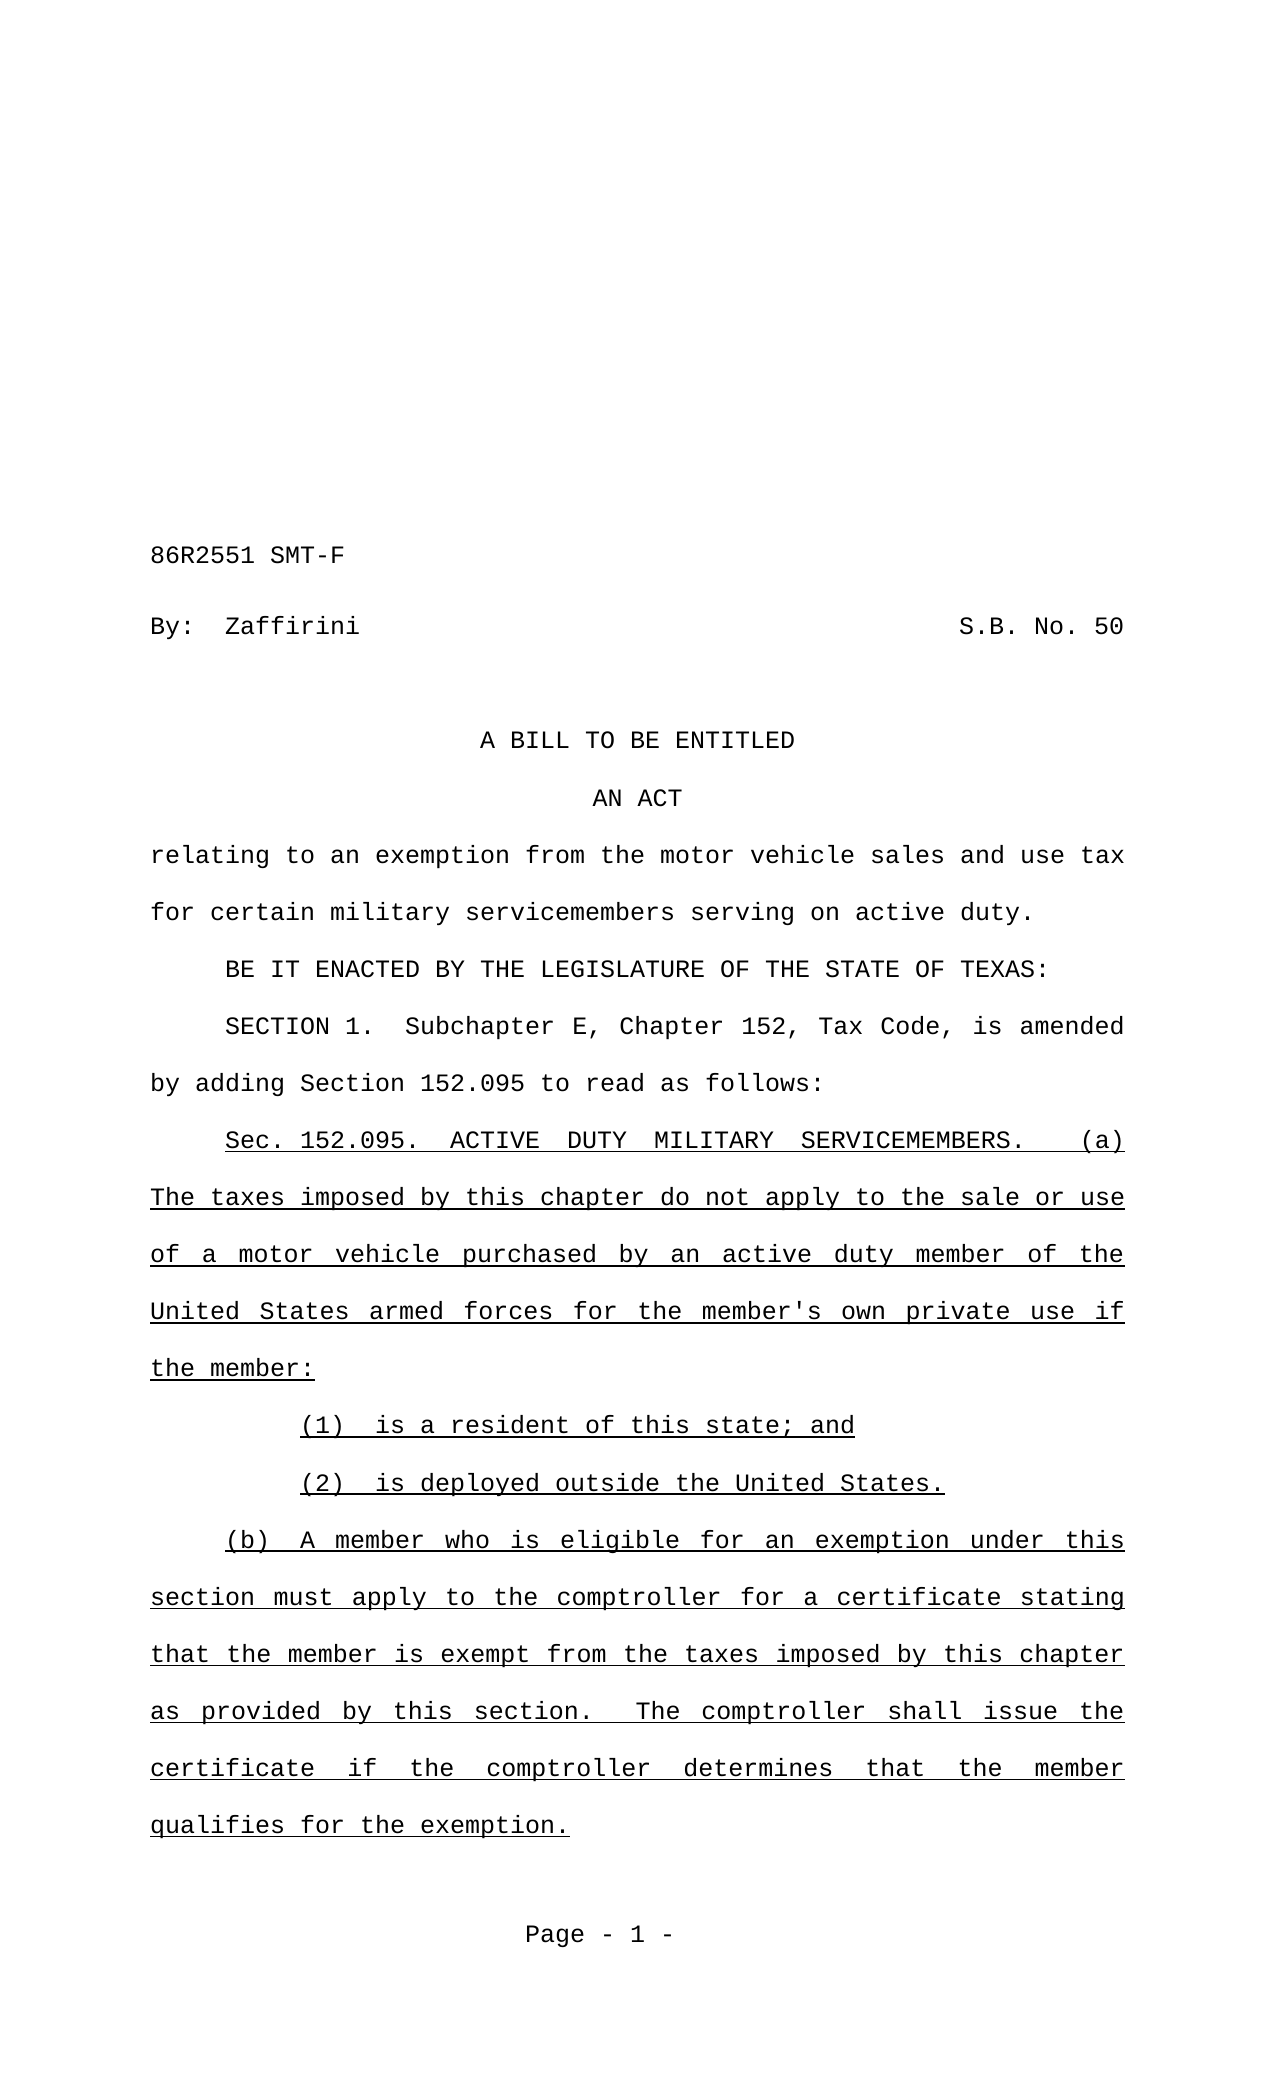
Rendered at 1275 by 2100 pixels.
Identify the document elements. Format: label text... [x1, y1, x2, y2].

text Sec. 152.095. ACTIVE DUTY MILITARY SERVICEMEMBERS. (a) The taxes imposed by this chapter do not apply to the sale or use of a motor vehicle purchased by an active duty member of the United States armed forces for the member's own private use if the member: [150, 1267, 1125, 1322]
text (b) A member who is eligible for an exemption under this section must apply to the comptroller for a certificate stating that the member is exempt from the taxes imposed by this chapter as provided by this section. The comptroller shall issue the certificate if the comptroller determines that the member qualifies for the exemption. [150, 1780, 1125, 1841]
text (b) A member who is eligible for an exemption under this section must apply to the comptroller for a certificate stating that the member is exempt from the taxes imposed by this chapter as provided by this section. The comptroller shall issue the certificate if the comptroller determines that the member qualifies for the exemption. [150, 1609, 1125, 1665]
text Sec. 152.095. ACTIVE DUTY MILITARY SERVICEMEMBERS. (a) The taxes imposed by this chapter do not apply to the sale or use of a motor vehicle purchased by an active duty member of the United States armed forces for the member's own private use if the member: [150, 1324, 1125, 1384]
text AN ACT [150, 785, 1125, 813]
text (b) A member who is eligible for an exemption under this section must apply to the comptroller for a certificate stating that the member is exempt from the taxes imposed by this chapter as provided by this section. The comptroller shall issue the certificate if the comptroller determines that the member qualifies for the exemption. [150, 1723, 1125, 1779]
text (2) is deployed outside the United States. [150, 1470, 1125, 1498]
text Sec. 152.095. ACTIVE DUTY MILITARY SERVICEMEMBERS. (a) The taxes imposed by this chapter do not apply to the sale or use of a motor vehicle purchased by an active duty member of the United States armed forces for the member's own private use if the member: [150, 1210, 1125, 1265]
text By: Zaffirini S.B. No. 50 [150, 614, 1125, 642]
text Sec. 152.095. ACTIVE DUTY MILITARY SERVICEMEMBERS. (a) The taxes imposed by this chapter do not apply to the sale or use of a motor vehicle purchased by an active duty member of the United States armed forces for the member's own private use if the member: [150, 1127, 1125, 1208]
text 86R2551 SMT-F [150, 542, 1125, 571]
text BE IT ENACTED BY THE LEGISLATURE OF THE STATE OF TEXAS: [150, 956, 1125, 985]
text (b) A member who is eligible for an exemption under this section must apply to the comptroller for a certificate stating that the member is exempt from the taxes imposed by this chapter as provided by this section. The comptroller shall issue the certificate if the comptroller determines that the member qualifies for the exemption. [150, 1527, 1125, 1608]
text (1) is a resident of this state; and [150, 1413, 1125, 1441]
text (b) A member who is eligible for an exemption under this section must apply to the comptroller for a certificate stating that the member is exempt from the taxes imposed by this chapter as provided by this section. The comptroller shall issue the certificate if the comptroller determines that the member qualifies for the exemption. [150, 1666, 1125, 1722]
text relating to an exemption from the motor vehicle sales and use tax for certain military servicemembers serving on active duty. [150, 842, 1125, 928]
text SECTION 1. Subchapter E, Chapter 152, Tax Code, is amended by adding Section 152.095 to read as follows: [150, 1013, 1125, 1099]
text A BILL TO BE ENTITLED [150, 728, 1125, 756]
